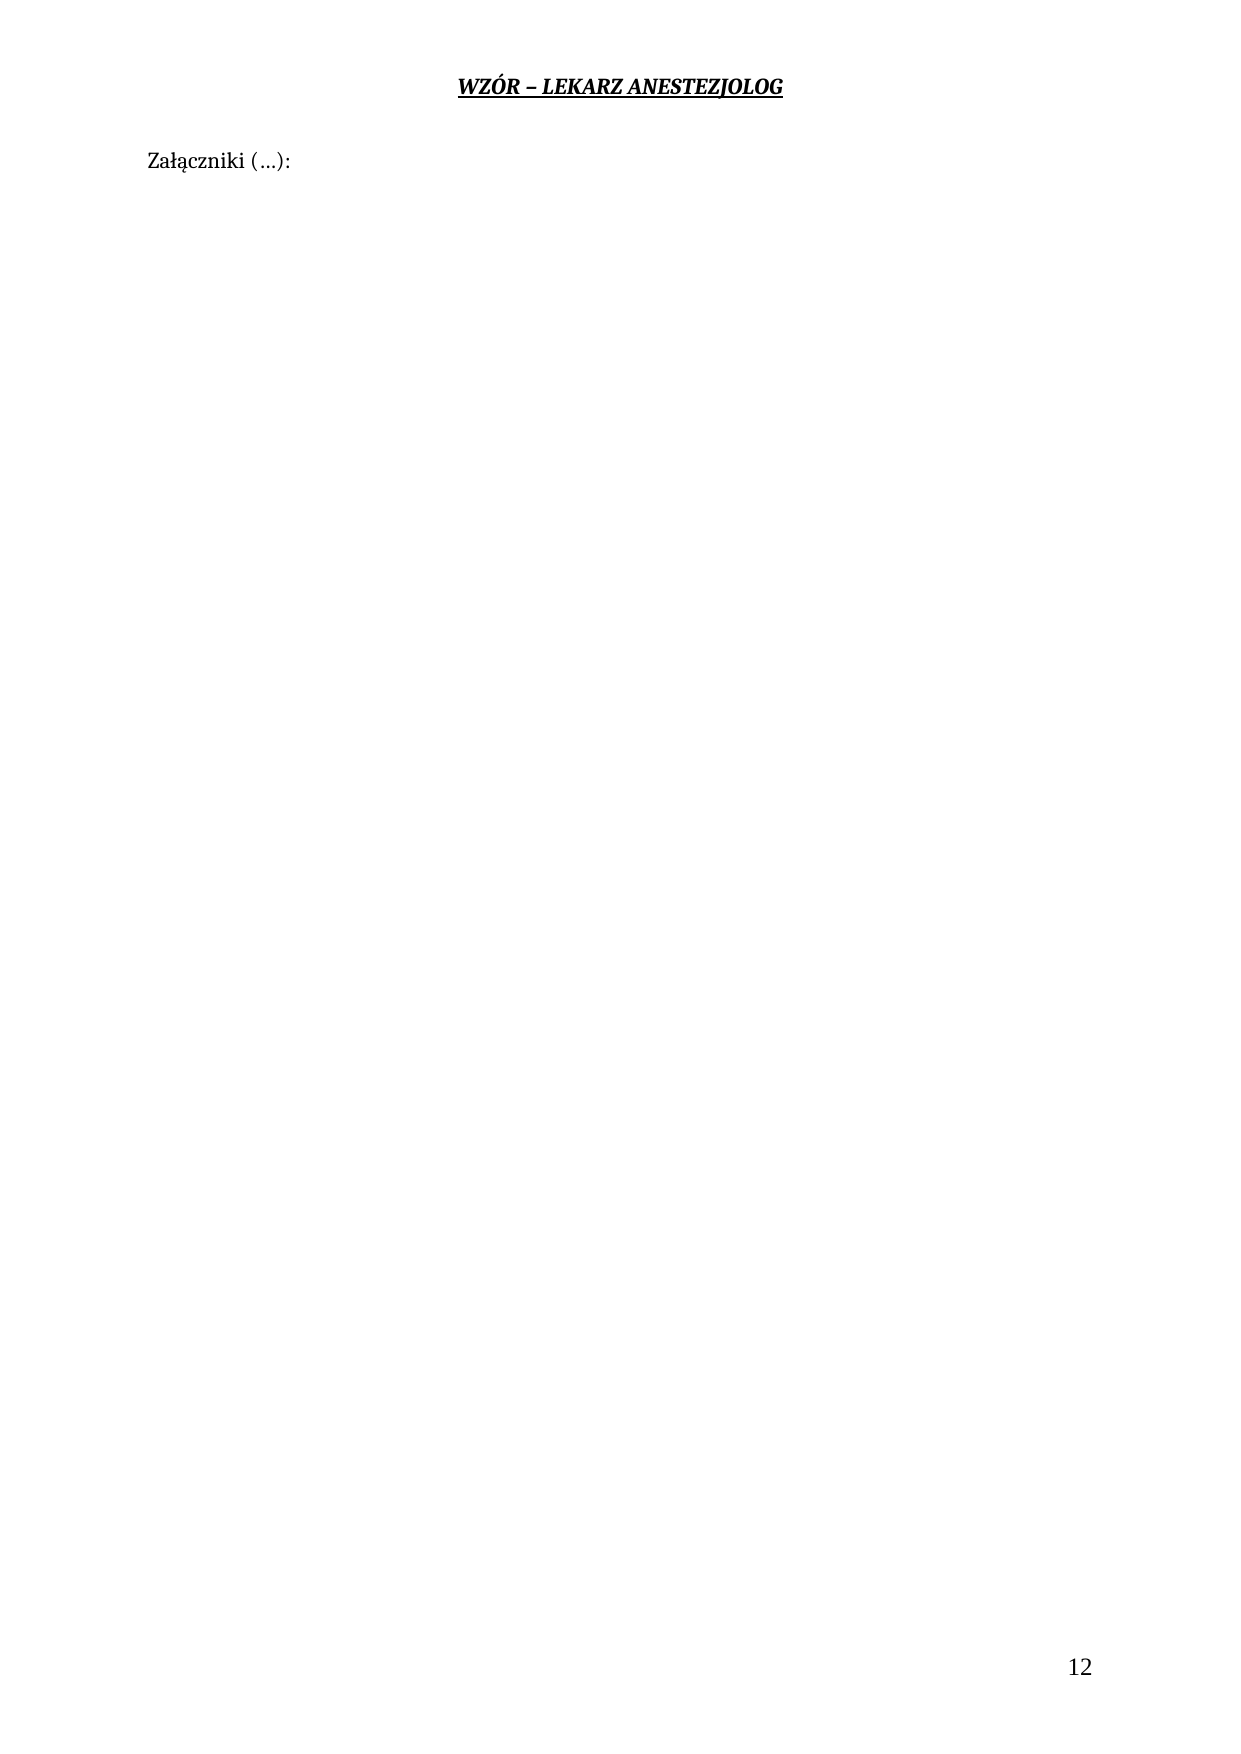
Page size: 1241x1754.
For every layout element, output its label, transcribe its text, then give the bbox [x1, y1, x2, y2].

text Załączniki (…): [148, 148, 1093, 174]
